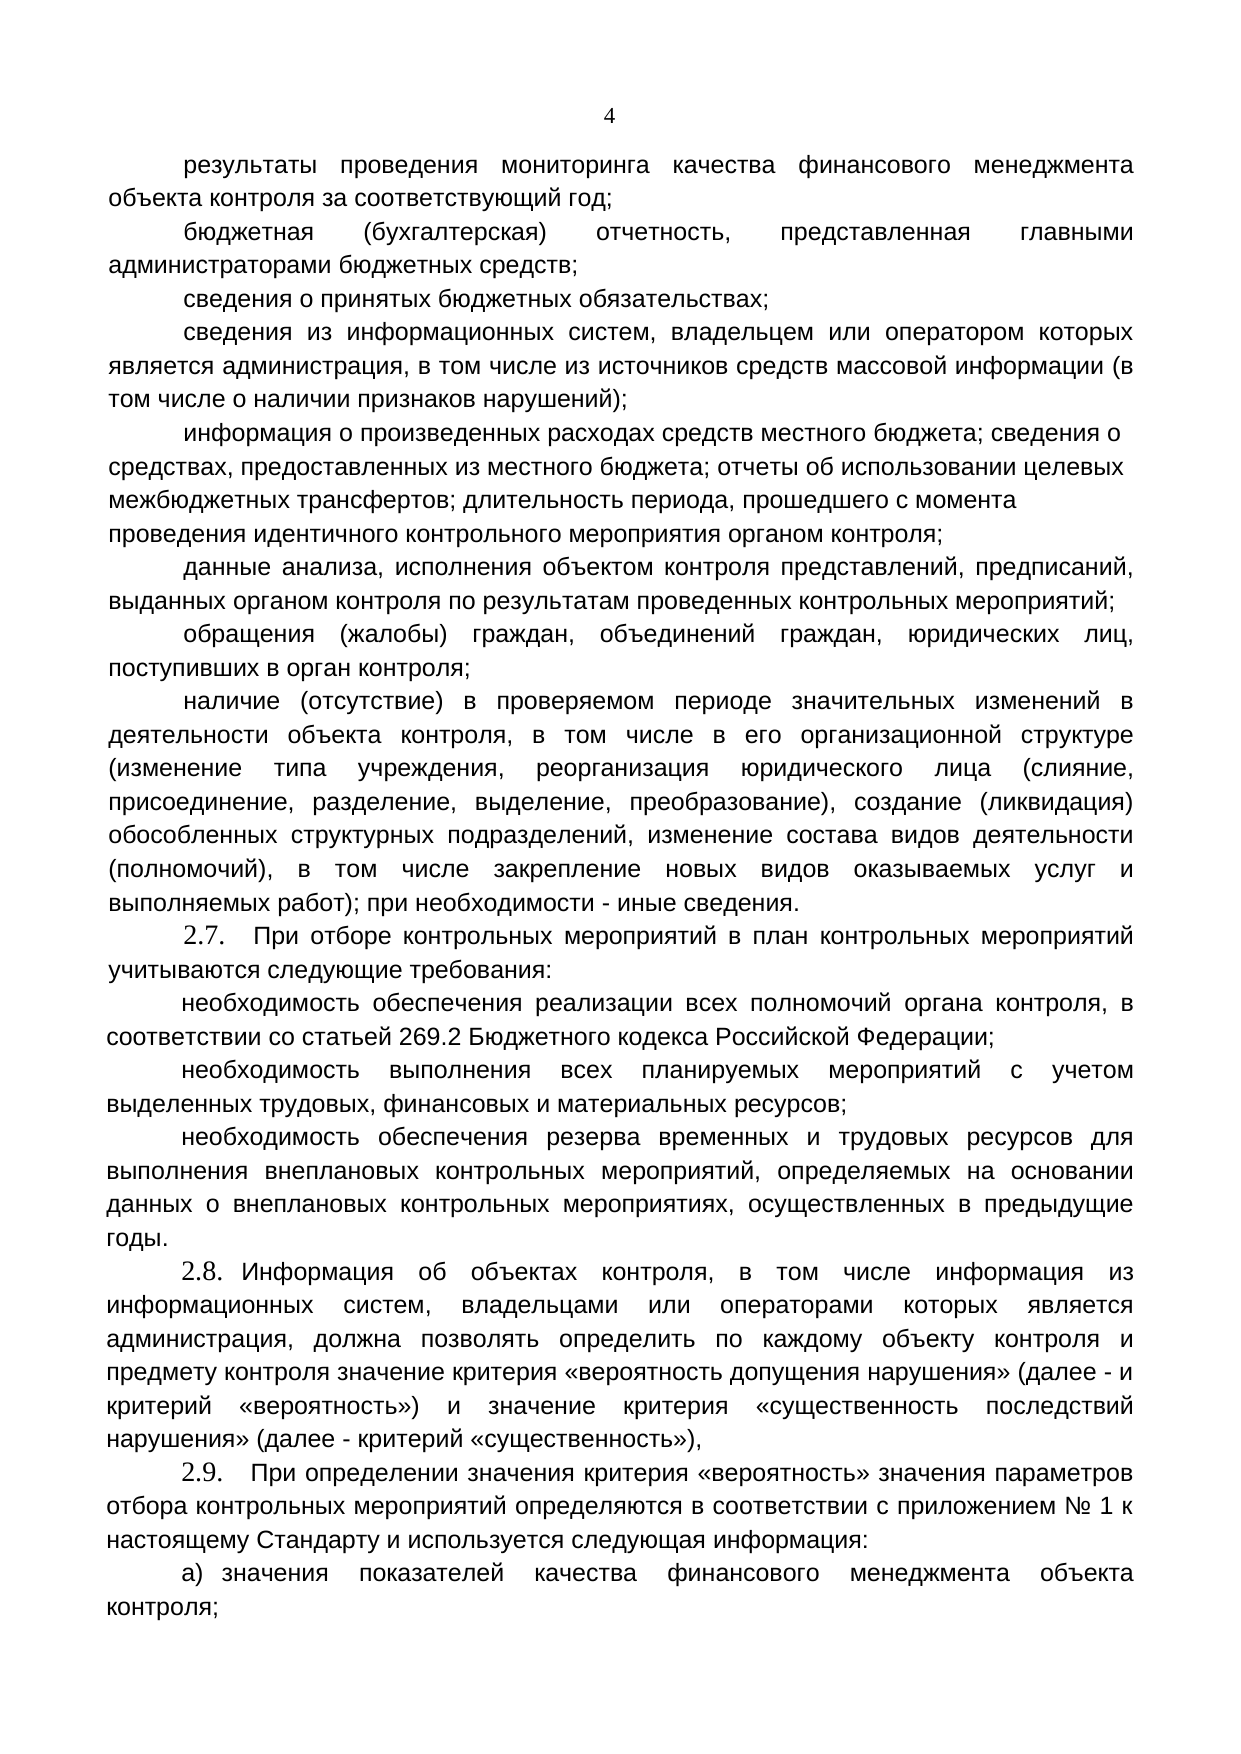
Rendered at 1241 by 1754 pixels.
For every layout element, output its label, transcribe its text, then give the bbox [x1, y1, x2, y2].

list При определении значения критерия «вероятность» значения параметров отбора контрольных мероприятий определяются в соответствии с приложением № 1 к настоящему Стандарту и используется следующая информация: [106, 1454, 1135, 1555]
text а) значения показателей качества финансового менеджмента объекта контроля; [106, 1555, 1135, 1622]
text бюджетная (бухгалтерская) отчетность, представленная главными администраторами бюджетных средств; [108, 213, 1135, 281]
text необходимость обеспечения реализации всех полномочий органа контроля, в соответствии со статьей 269.2 Бюджетного кодекса Российской Федерации; [106, 985, 1135, 1052]
text информация о произведенных расходах средств местного бюджета; сведения о средствах, предоставленных из местного бюджета; отчеты об использовании целевых межбюджетных трансфертов; длительность периода, прошедшего с момента проведения идентичного контрольного мероприятия органом контроля; [108, 415, 1135, 549]
text результаты проведения мониторинга качества финансового менеджмента объекта контроля за соответствующий год; [108, 146, 1135, 213]
text обращения (жалобы) граждан, объединений граждан, юридических лиц, поступивших в орган контроля; [108, 616, 1135, 683]
text сведения о принятых бюджетных обязательствах; [108, 281, 1137, 314]
list Информация об объектах контроля, в том числе информация из информационных систем, владельцами или операторами которых является администрация, должна позволять определить по каждому объекту контроля и предмету контроля значение критерия «вероятность допущения нарушения» (далее - и критерий «вероятность») и значение критерия «существенность последствий нарушения» (далее - критерий «существенность»), [106, 1253, 1135, 1454]
text наличие (отсутствие) в проверяемом периоде значительных изменений в деятельности объекта контроля, в том числе в его организационной структуре (изменение типа учреждения, реорганизация юридического лица (слияние, присоединение, разделение, выделение, преобразование), создание (ликвидация) обособленных структурных подразделений, изменение состава видов деятельности (полномочий), в том числе закрепление новых видов оказываемых услуг и выполняемых работ); при необходимости - иные сведения. [108, 683, 1135, 918]
list При отборе контрольных мероприятий в план контрольных мероприятий учитываются следующие требования: [108, 918, 1135, 985]
text необходимость выполнения всех планируемых мероприятий с учетом выделенных трудовых, финансовых и материальных ресурсов; [106, 1052, 1135, 1119]
text сведения из информационных систем, владельцем или оператором которых является администрация, в том числе из источников средств массовой информации (в том числе о наличии признаков нарушений); [108, 314, 1135, 415]
text необходимость обеспечения резерва временных и трудовых ресурсов для выполнения внеплановых контрольных мероприятий, определяемых на основании данных о внеплановых контрольных мероприятиях, осуществленных в предыдущие годы. [106, 1119, 1135, 1253]
text данные анализа, исполнения объектом контроля представлений, предписаний, выданных органом контроля по результатам проведенных контрольных мероприятий; [108, 549, 1135, 616]
